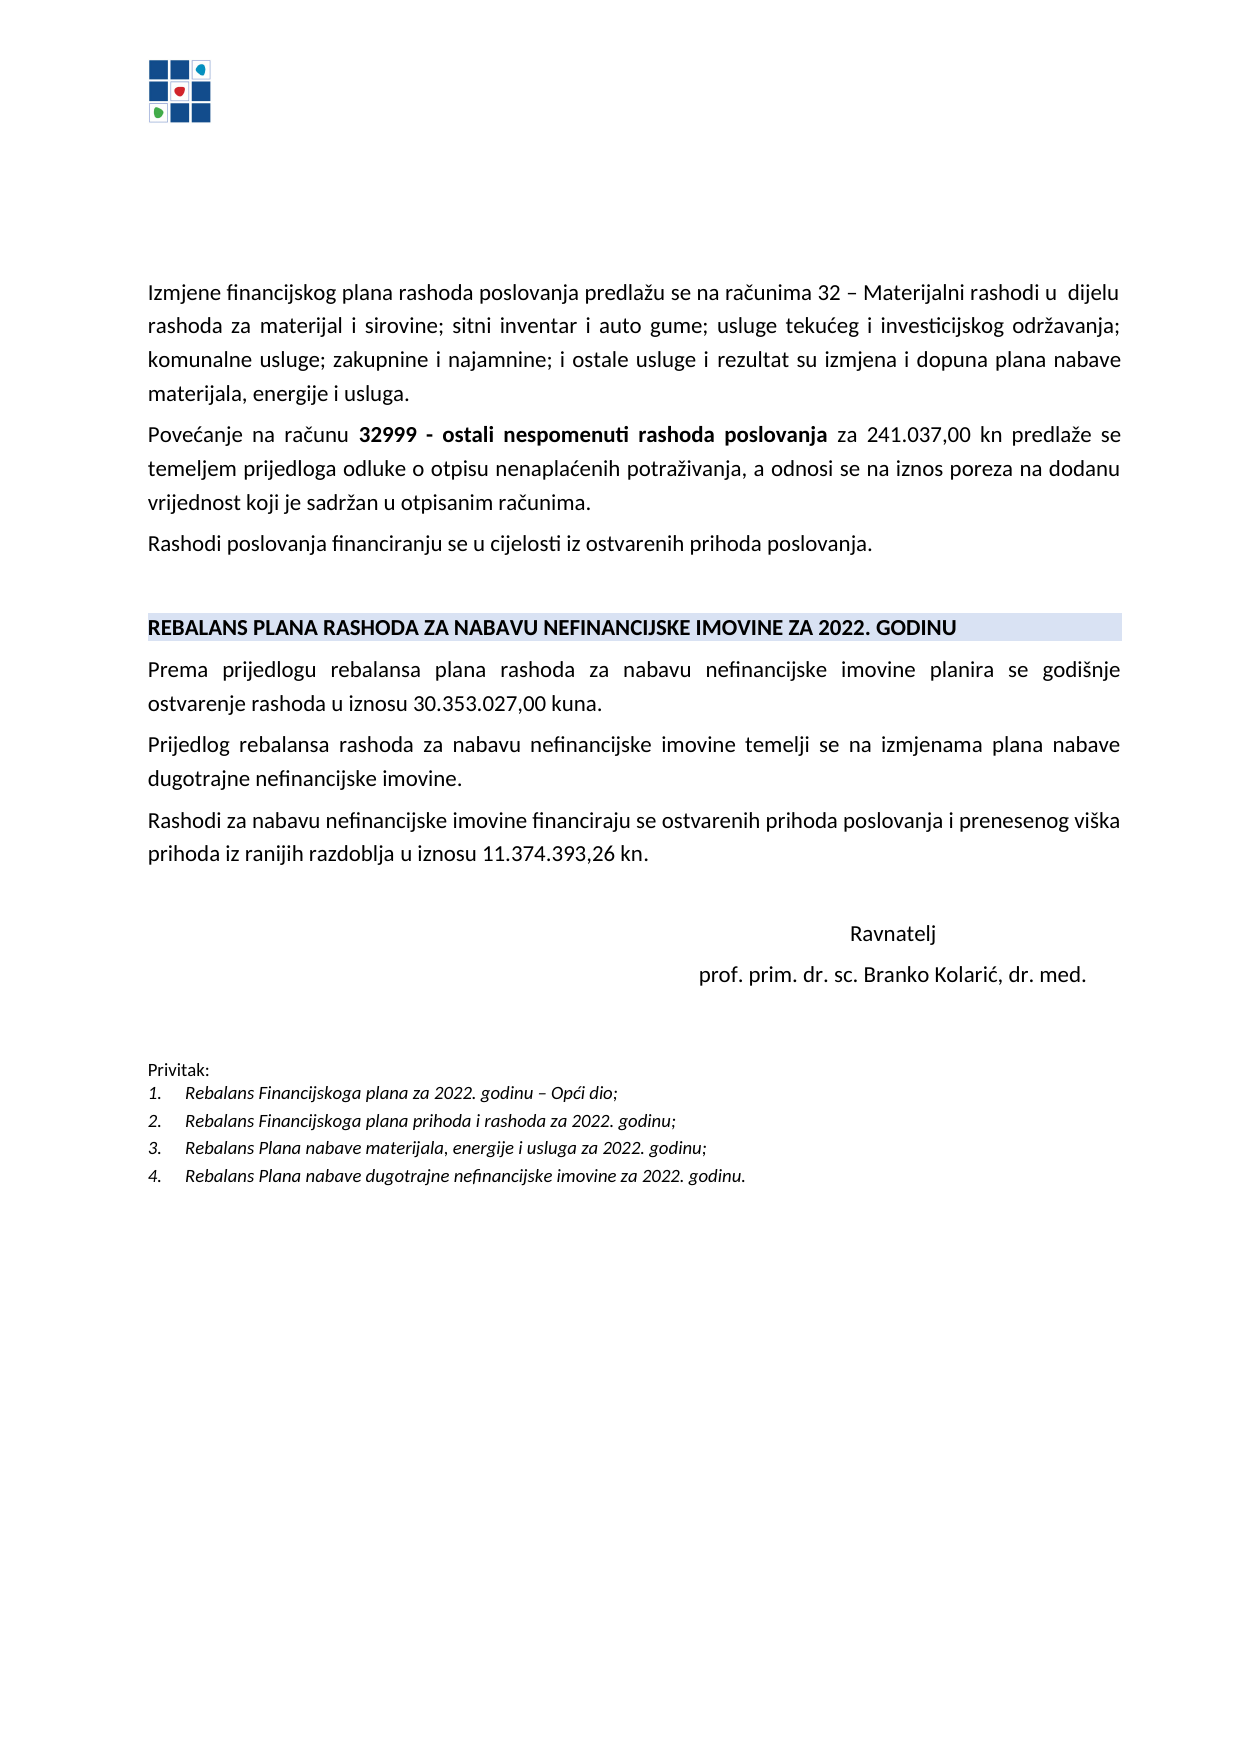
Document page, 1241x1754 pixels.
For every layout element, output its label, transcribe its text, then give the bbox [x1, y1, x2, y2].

text prof. prim. dr. sc. Branko Kolarić, dr. med. [664, 960, 1122, 988]
list Rebalans Financijskoga plana za 2022. godinu – Opći dio; [148, 1081, 1122, 1104]
text Prijedlog rebalansa rashoda za nabavu nefinancijske imovine temelji se na izmjenama plana nabave dugotrajne nefinancijske imovine. [148, 731, 1122, 792]
text REBALANS PLANA RASHODA ZA NABAVU NEFINANCIJSKE IMOVINE ZA 2022. GODINU [148, 613, 1122, 641]
text Privitak: [148, 1058, 1122, 1081]
text Izmjene financijskog plana rashoda poslovanja predlažu se na računima 32 – Materijalni rashodi u dijelu rashoda za materijal i sirovine; sitni inventar i auto gume; usluge tekućeg i investicijskog održavanja; komunalne usluge; zakupnine i najamnine; i ostale usluge i rezultat su izmjena i dopuna plana nabave materijala, energije i usluga. [148, 278, 1122, 407]
list Rebalans Plana nabave dugotrajne nefinancijske imovine za 2022. godinu. [148, 1164, 1122, 1187]
text Rashodi za nabavu nefinancijske imovine financiraju se ostvarenih prihoda poslovanja i prenesenog viška prihoda iz ranijih razdoblja u iznosu 11.374.393,26 kn. [148, 806, 1122, 868]
text Ravnatelj [664, 919, 1122, 947]
text Rashodi poslovanja financiranju se u cijelosti iz ostvarenih prihoda poslovanja. [148, 529, 1122, 558]
list Rebalans Financijskoga plana prihoda i rashoda za 2022. godinu; [148, 1109, 1122, 1132]
text Prema prijedlogu rebalansa plana rashoda za nabavu nefinancijske imovine planira se godišnje ostvarenje rashoda u iznosu 30.353.027,00 kuna. [148, 655, 1122, 717]
text Povećanje na računu 32999 - ostali nespomenuti rashoda poslovanja za 241.037,00 kn predlaže se temeljem prijedloga odluke o otpisu nenaplaćenih potraživanja, a odnosi se na iznos poreza na dodanu vrijednost koji je sadržan u otpisanim računima. [148, 421, 1122, 516]
picture [147, 59, 212, 124]
list Rebalans Plana nabave materijala, energije i usluga za 2022. godinu; [148, 1136, 1122, 1159]
